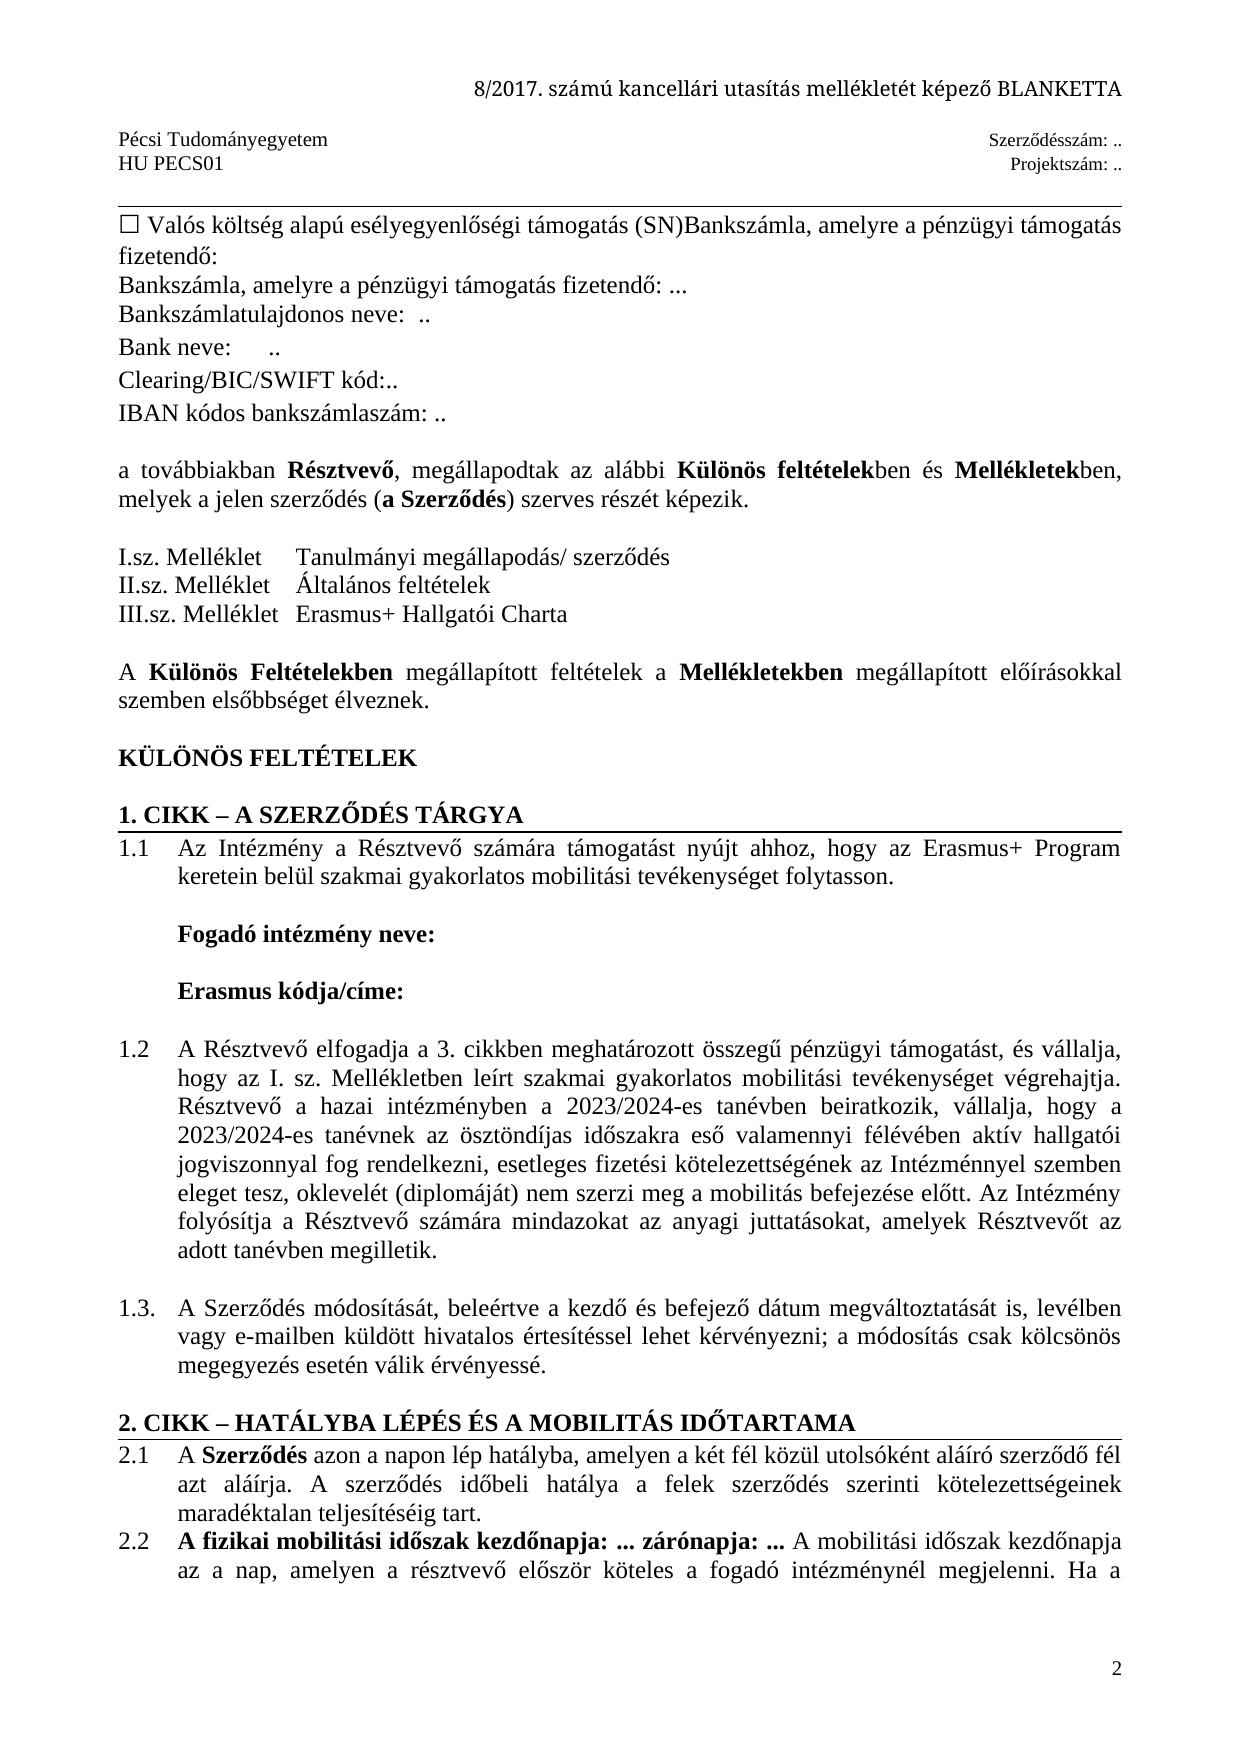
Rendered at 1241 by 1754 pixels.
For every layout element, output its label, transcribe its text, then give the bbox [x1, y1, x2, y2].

text ☐ Valós költség alapú esélyegyenlőségi támogatás (SN)Bankszámla, amelyre a pénzügyi támogatás fizetendő: [118, 207, 1122, 270]
text 1.2 A Résztvevő elfogadja a 3. cikkben meghatározott összegű pénzügyi támogatást, és vállalja, hogy az I. sz. Mellékletben leírt szakmai gyakorlatos mobilitási tevékenységet végrehajtja. Résztvevő a hazai intézményben a 2023/2024-es tanévben beiratkozik, vállalja, hogy a 2023/2024-es tanévnek az ösztöndíjas időszakra eső valamennyi félévében aktív hallgatói jogviszonnyal fog rendelkezni, esetleges fizetési kötelezettségének az Intézménnyel szemben eleget tesz, oklevelét (diplomáját) nem szerzi meg a mobilitás befejezése előtt. Az Intézmény folyósítja a Résztvevő számára mindazokat az anyagi juttatásokat, amelyek Résztvevőt az adott tanévben megilletik. [118, 1034, 1122, 1264]
text A Különös Feltételekben megállapított feltételek a Mellékletekben megállapított előírásokkal szemben elsőbbséget élveznek. [118, 657, 1122, 714]
text 1. CIKK – A SZERZŐDÉS TÁRGYA [118, 800, 1122, 831]
text Bank neve: .. [118, 332, 1122, 361]
text III.sz. Melléklet Erasmus+ Hallgatói Charta [118, 599, 1122, 628]
text Bankszámlatulajdonos neve: .. [118, 299, 1122, 327]
subtitle KÜLÖNÖS FELTÉTELEK [118, 743, 1122, 772]
text Fogadó intézmény neve: [177, 919, 1122, 948]
text Erasmus kódja/címe: [177, 976, 1122, 1005]
text Bankszámla, amelyre a pénzügyi támogatás fizetendő: ... [118, 270, 1122, 299]
text IBAN kódos bankszámlaszám: .. [118, 398, 1122, 427]
text 1.3. A Szerződés módosítását, beleértve a kezdő és befejező dátum megváltoztatását is, levélben vagy e-mailben küldött hivatalos értesítéssel lehet kérvényezni; a módosítás csak kölcsönös megegyezés esetén válik érvényessé. [118, 1293, 1122, 1379]
text 2.1 A Szerződés azon a napon lép hatályba, amelyen a két fél közül utolsóként aláíró szerződő fél azt aláírja. A szerződés időbeli hatálya a felek szerződés szerinti kötelezettségeinek maradéktalan teljesítéséig tart. [118, 1440, 1122, 1526]
text Clearing/BIC/SWIFT kód:.. [118, 365, 1122, 393]
text II.sz. Melléklet Általános feltételek [118, 570, 1122, 599]
text 2. CIKK – HATÁLYBA LÉPÉS ÉS A MOBILITÁS IDŐTARTAMA [118, 1408, 1122, 1439]
text 1.1 Az Intézmény a Résztvevő számára támogatást nyújt ahhoz, hogy az Erasmus+ Program keretein belül szakmai gyakorlatos mobilitási tevékenységet folytasson. [118, 833, 1122, 890]
text a továbbiakban Résztvevő, megállapodtak az alábbi Különös feltételekben és Mellékletekben, melyek a jelen szerződés (a Szerződés) szerves részét képezik. [118, 455, 1122, 513]
text I.sz. Melléklet Tanulmányi megállapodás/ szerződés [118, 542, 1122, 570]
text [118, 1526, 1122, 1584]
